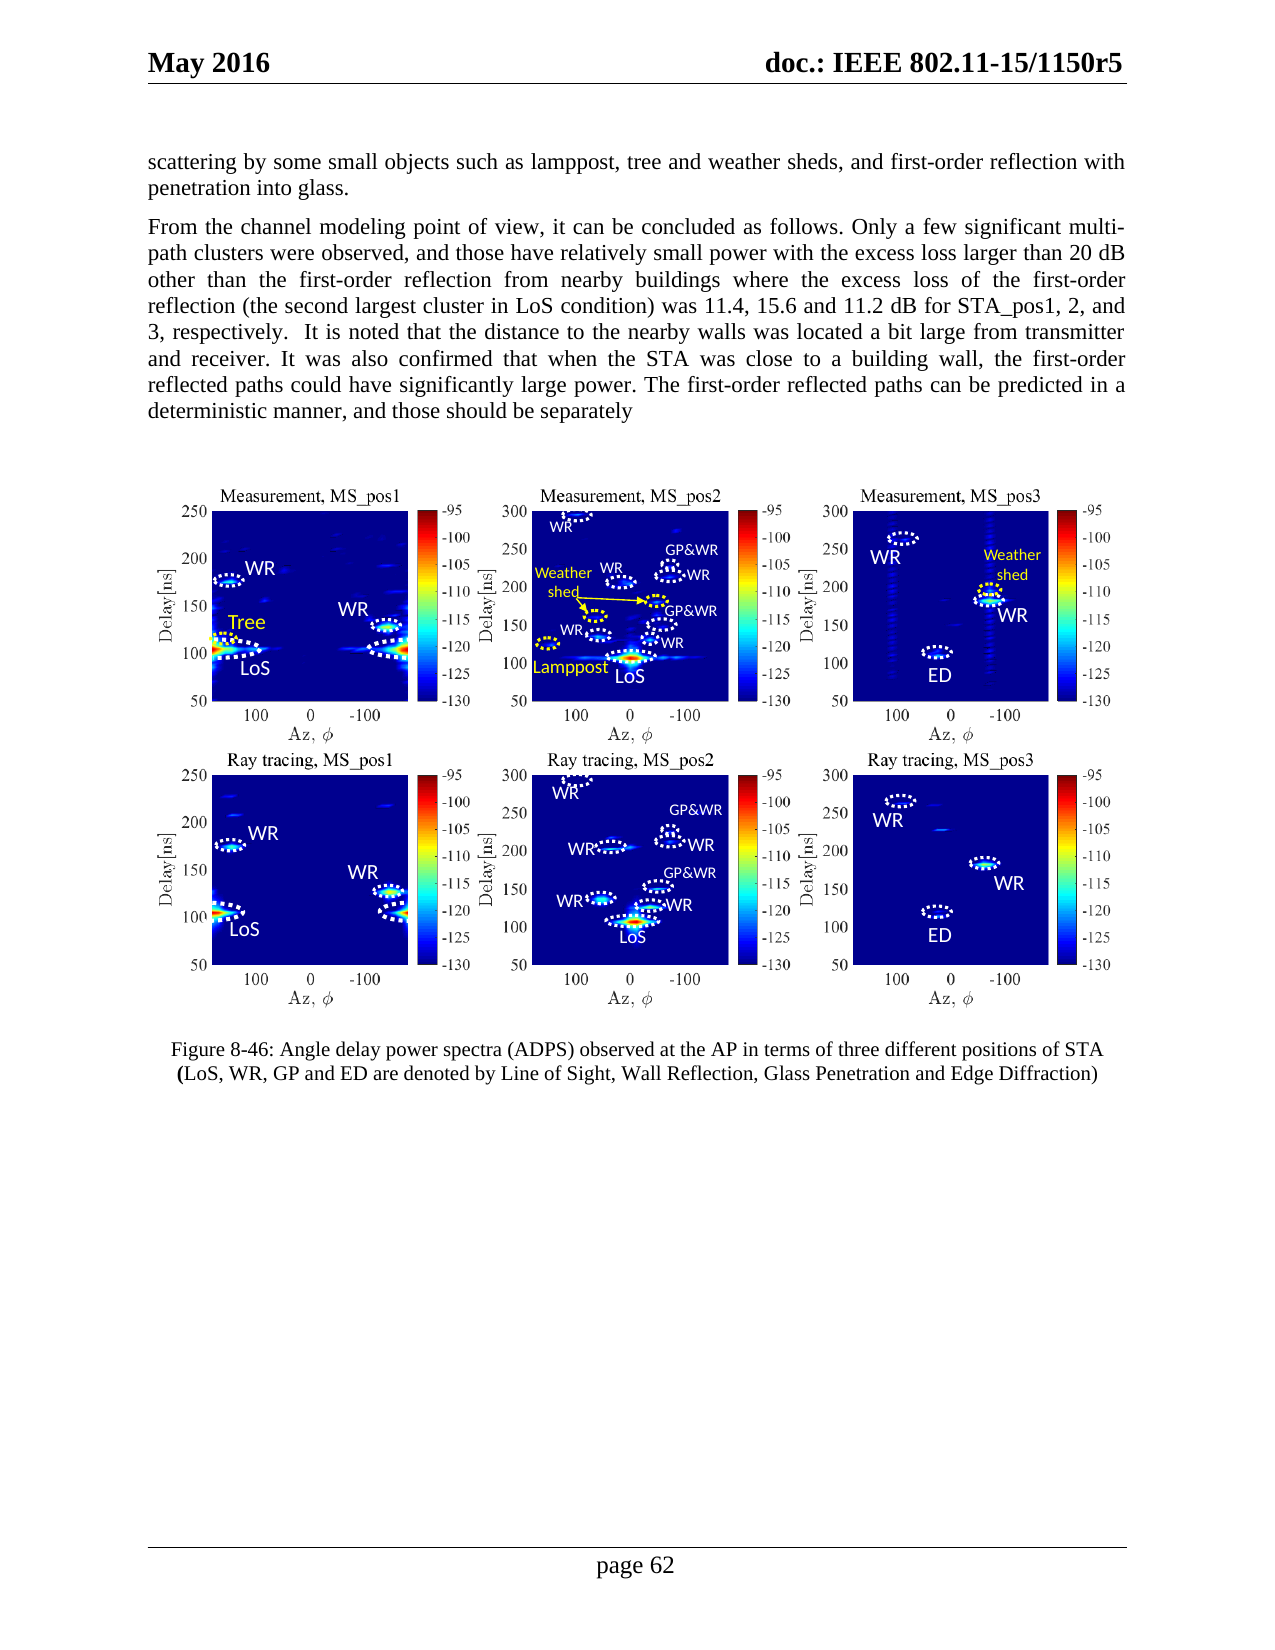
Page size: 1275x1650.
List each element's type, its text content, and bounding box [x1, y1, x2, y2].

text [148, 148, 1127, 200]
text From the channel modeling point of view, it can be concluded as follows. Only a few significant multi-path clusters were observed, and those have relatively small power with the excess loss larger than 20 dB other than the first-order reflection from nearby buildings where the excess loss of the first-order reflection (the second largest cluster in LoS condition) was 11.4, 15.6 and 11.2 dB for STA_pos1, 2, and 3, respectively. It is noted that the distance to the nearby walls was located a bit large from transmitter and receiver. It was also confirmed that when the STA was close to a building wall, the first-order reflected paths could have significantly large power. The first-order reflected paths can be predicted in a deterministic manner, and those should be separately [148, 213, 1127, 424]
